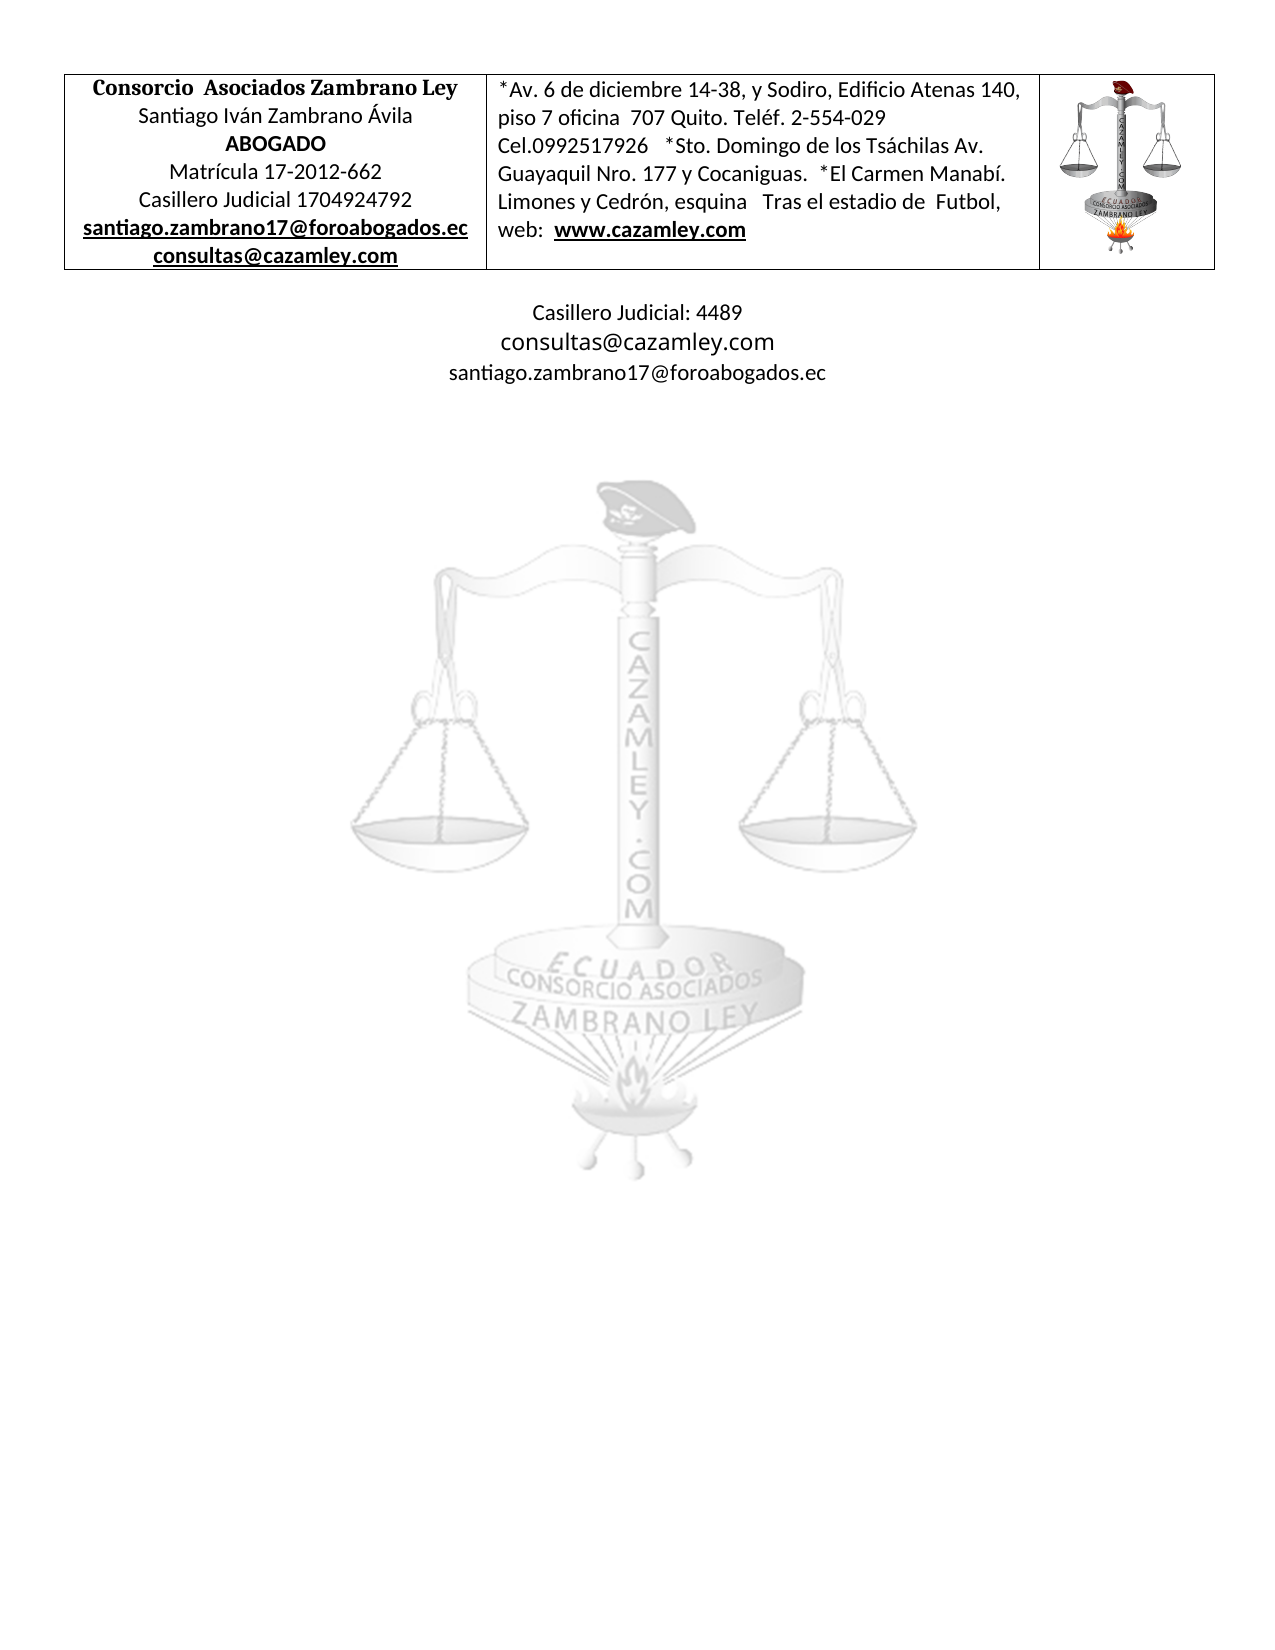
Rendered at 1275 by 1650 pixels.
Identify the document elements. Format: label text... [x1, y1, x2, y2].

picture [1050, 74, 1193, 259]
text santiago.zambrano17@foroabogados.ec [177, 358, 1098, 386]
text Casillero Judicial: 4489 [177, 298, 1098, 326]
picture [307, 454, 972, 1202]
text consultas@cazamley.com [177, 326, 1098, 358]
